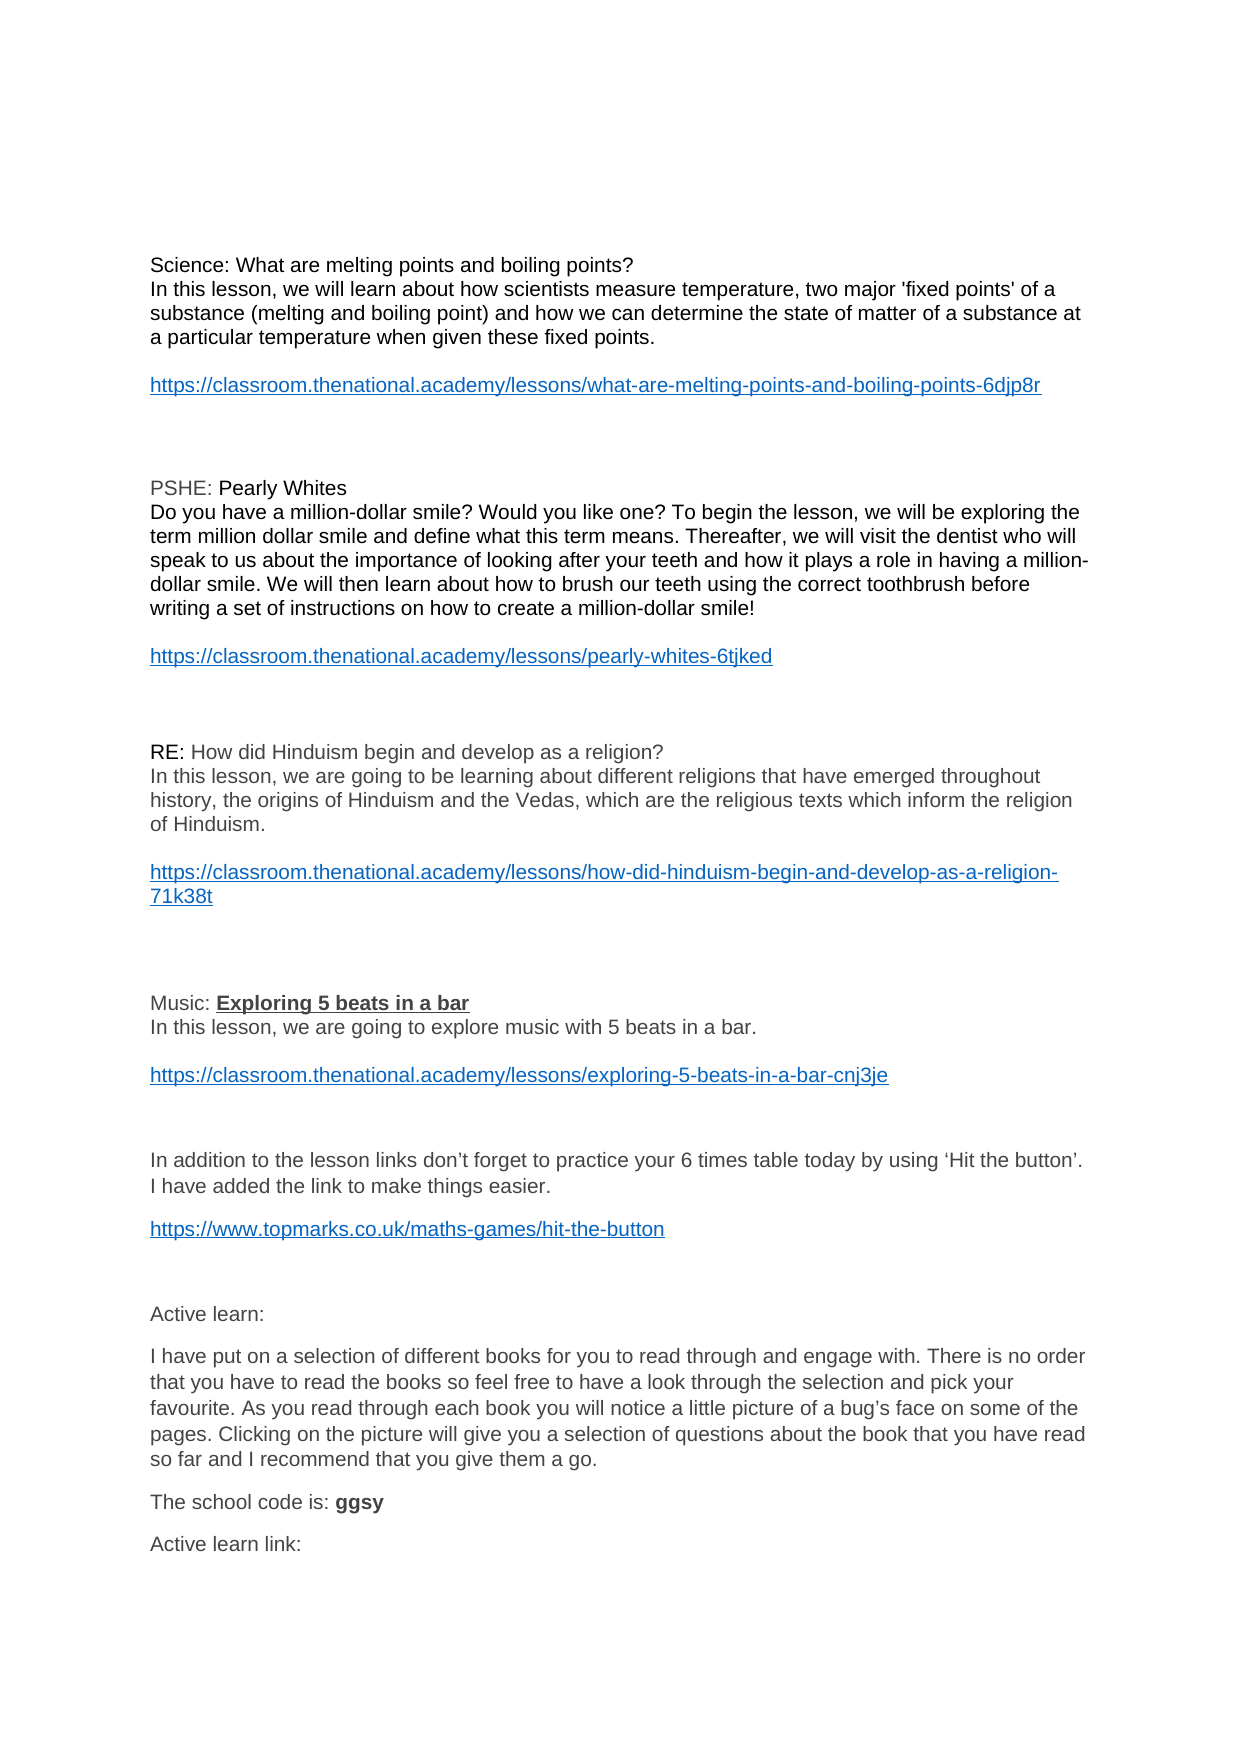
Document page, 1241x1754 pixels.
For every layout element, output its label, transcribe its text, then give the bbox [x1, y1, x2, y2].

text Active learn link: [150, 1532, 1090, 1556]
text https://classroom.thenational.academy/lessons/exploring-5-beats-in-a-bar-cnj3je [150, 1063, 1090, 1087]
text https://classroom.thenational.academy/lessons/pearly-whites-6tjked [150, 644, 1090, 668]
text https://classroom.thenational.academy/lessons/what-are-melting-points-and-boiling-points-6djp8r [150, 373, 1090, 397]
text Active learn: [150, 1301, 1090, 1325]
text The school code is: ggsy [150, 1490, 1090, 1514]
subtitle RE: How did Hinduism begin and develop as a religion? [150, 740, 1090, 764]
text https://www.topmarks.co.uk/maths-games/hit-the-button [150, 1216, 1090, 1240]
subtitle Music: Exploring 5 beats in a bar [150, 991, 1090, 1015]
text In this lesson, we are going to explore music with 5 beats in a bar. [150, 1015, 1090, 1039]
subtitle Science: What are melting points and boiling points? [150, 253, 1090, 277]
subtitle PSHE: Pearly Whites [150, 476, 1090, 500]
text Do you have a million-dollar smile? Would you like one? To begin the lesson, we will be exploring the term million dollar smile and define what this term means. Thereafter, we will visit the dentist who will speak to us about the importance of looking after your teeth and how it plays a role in having a million-dollar smile. We will then learn about how to brush our teeth using the correct toothbrush before writing a set of instructions on how to create a million-dollar smile! [150, 500, 1090, 620]
text In addition to the lesson links don’t forget to practice your 6 times table today by using ‘Hit the button’. I have added the link to make things easier. [150, 1148, 1090, 1198]
text In this lesson, we are going to be learning about different religions that have emerged throughout history, the origins of Hinduism and the Vedas, which are the religious texts which inform the religion of Hinduism. [150, 764, 1090, 836]
text In this lesson, we will learn about how scientists measure temperature, two major 'fixed points' of a substance (melting and boiling point) and how we can determine the state of matter of a substance at a particular temperature when given these fixed points. [150, 277, 1090, 349]
text https://classroom.thenational.academy/lessons/how-did-hinduism-begin-and-develop-as-a-religion-71k38t [150, 860, 1090, 908]
text I have put on a selection of different books for you to read through and engage with. There is no order that you have to read the books so feel free to have a look through the selection and pick your favourite. As you read through each book you will notice a little picture of a bug’s face on some of the pages. Clicking on the picture will give you a selection of questions about the book that you have read so far and I recommend that you give them a go. [150, 1344, 1090, 1471]
